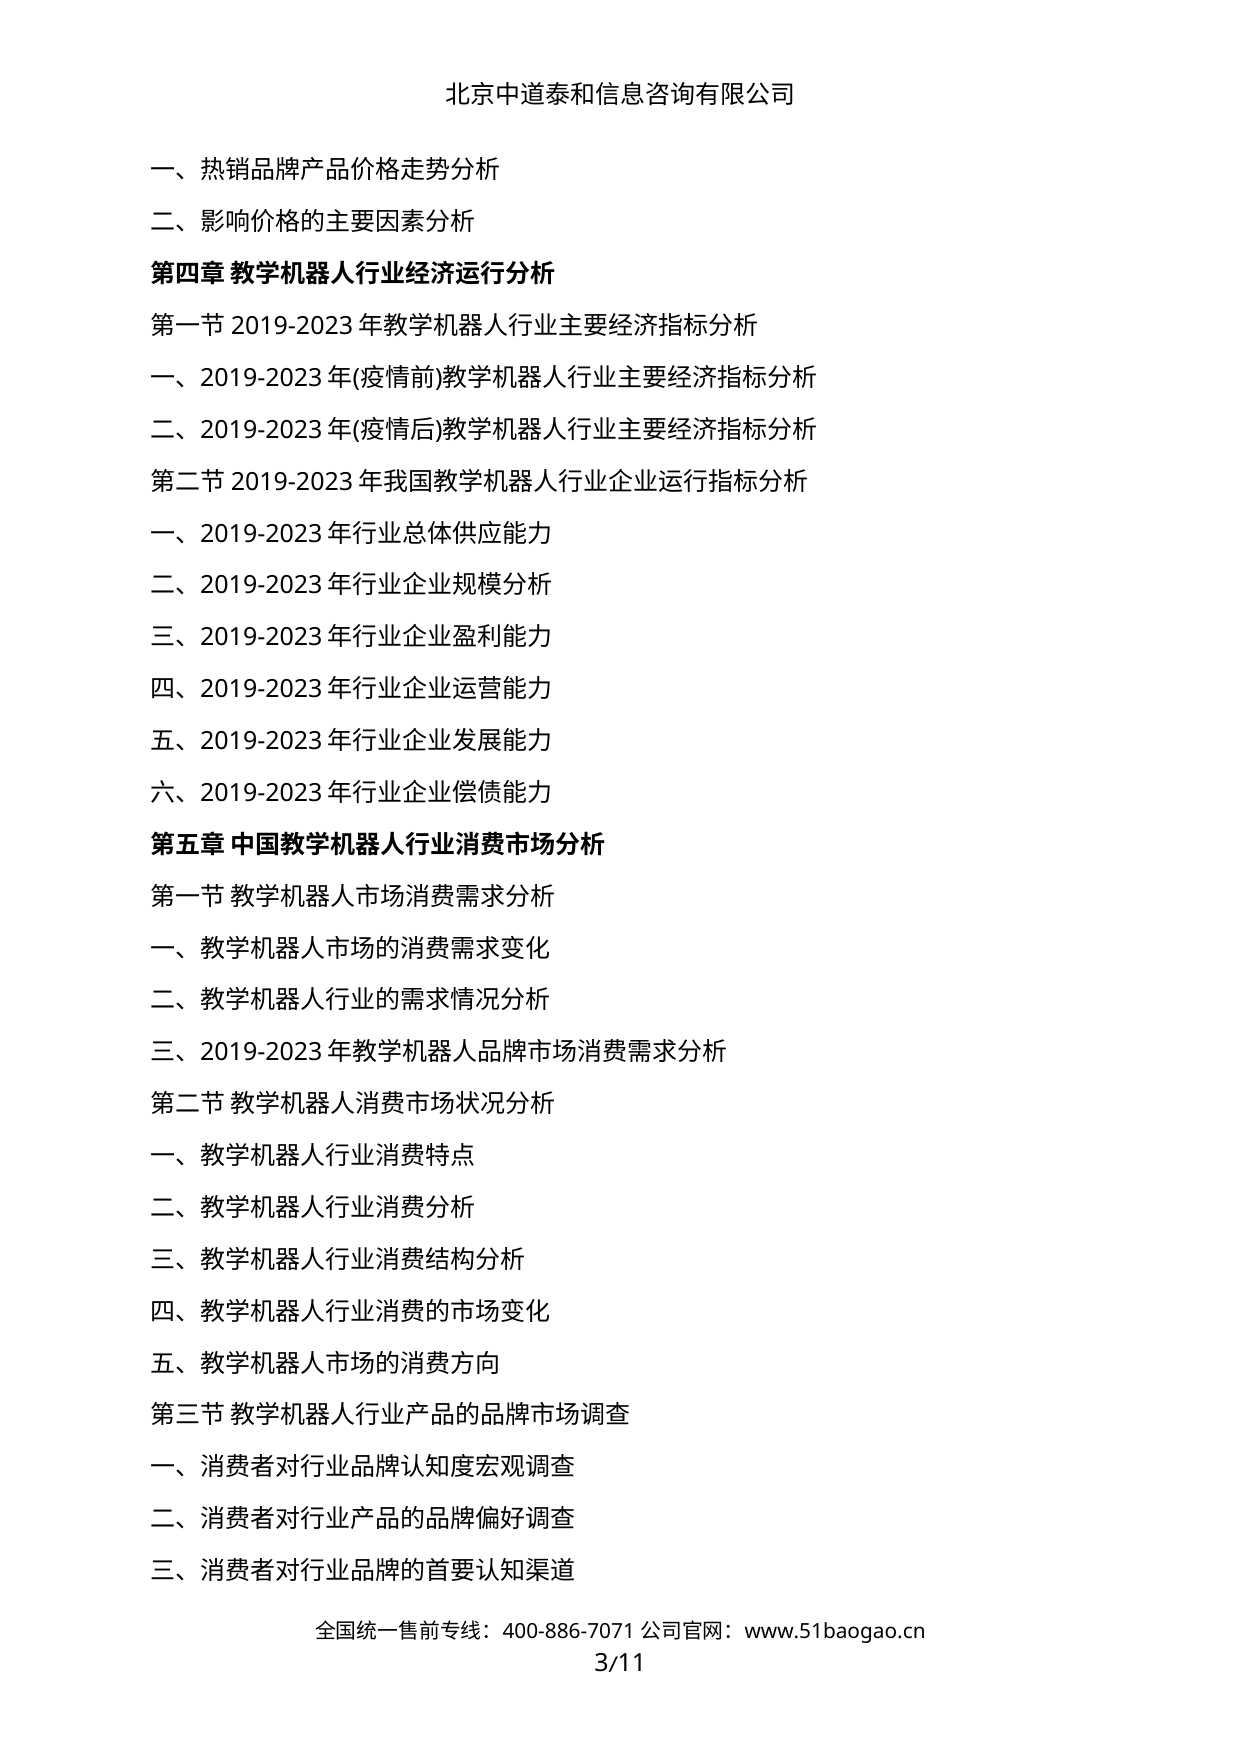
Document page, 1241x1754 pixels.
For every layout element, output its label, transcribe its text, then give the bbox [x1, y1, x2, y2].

text 六、2019-2023年行业企业偿债能力 [150, 772, 1090, 809]
text 第二节 2019-2023年我国教学机器人行业企业运行指标分析 [150, 461, 1090, 497]
text 二、2019-2023年(疫情后)教学机器人行业主要经济指标分析 [150, 409, 1090, 446]
text 一、2019-2023年(疫情前)教学机器人行业主要经济指标分析 [150, 357, 1090, 394]
text 第二节 教学机器人消费市场状况分析 [150, 1084, 1090, 1120]
text 五、2019-2023年行业企业发展能力 [150, 721, 1090, 757]
text 一、2019-2023年行业总体供应能力 [150, 513, 1090, 549]
text 二、教学机器人行业的需求情况分析 [150, 980, 1090, 1016]
text 三、2019-2023年行业企业盈利能力 [150, 617, 1090, 653]
text 五、教学机器人市场的消费方向 [150, 1343, 1090, 1379]
text 一、教学机器人行业消费特点 [150, 1136, 1090, 1172]
text 第四章 教学机器人行业经济运行分析 [150, 254, 1090, 290]
text 三、教学机器人行业消费结构分析 [150, 1239, 1090, 1276]
text 一、消费者对行业品牌认知度宏观调查 [150, 1447, 1090, 1483]
text 二、2019-2023年行业企业规模分析 [150, 565, 1090, 601]
text 四、2019-2023年行业企业运营能力 [150, 669, 1090, 705]
text 二、消费者对行业产品的品牌偏好调查 [150, 1499, 1090, 1535]
text 三、2019-2023年教学机器人品牌市场消费需求分析 [150, 1032, 1090, 1068]
text 四、教学机器人行业消费的市场变化 [150, 1291, 1090, 1327]
text 二、教学机器人行业消费分析 [150, 1187, 1090, 1224]
text 三、消费者对行业品牌的首要认知渠道 [150, 1551, 1090, 1587]
text 第三节 教学机器人行业产品的品牌市场调查 [150, 1395, 1090, 1431]
text 一、热销品牌产品价格走势分析 [150, 150, 1090, 186]
text 一、教学机器人市场的消费需求变化 [150, 928, 1090, 964]
text 第一节 2019-2023年教学机器人行业主要经济指标分析 [150, 306, 1090, 342]
text 第五章 中国教学机器人行业消费市场分析 [150, 824, 1090, 861]
text 第一节 教学机器人市场消费需求分析 [150, 876, 1090, 912]
text 二、影响价格的主要因素分析 [150, 202, 1090, 238]
